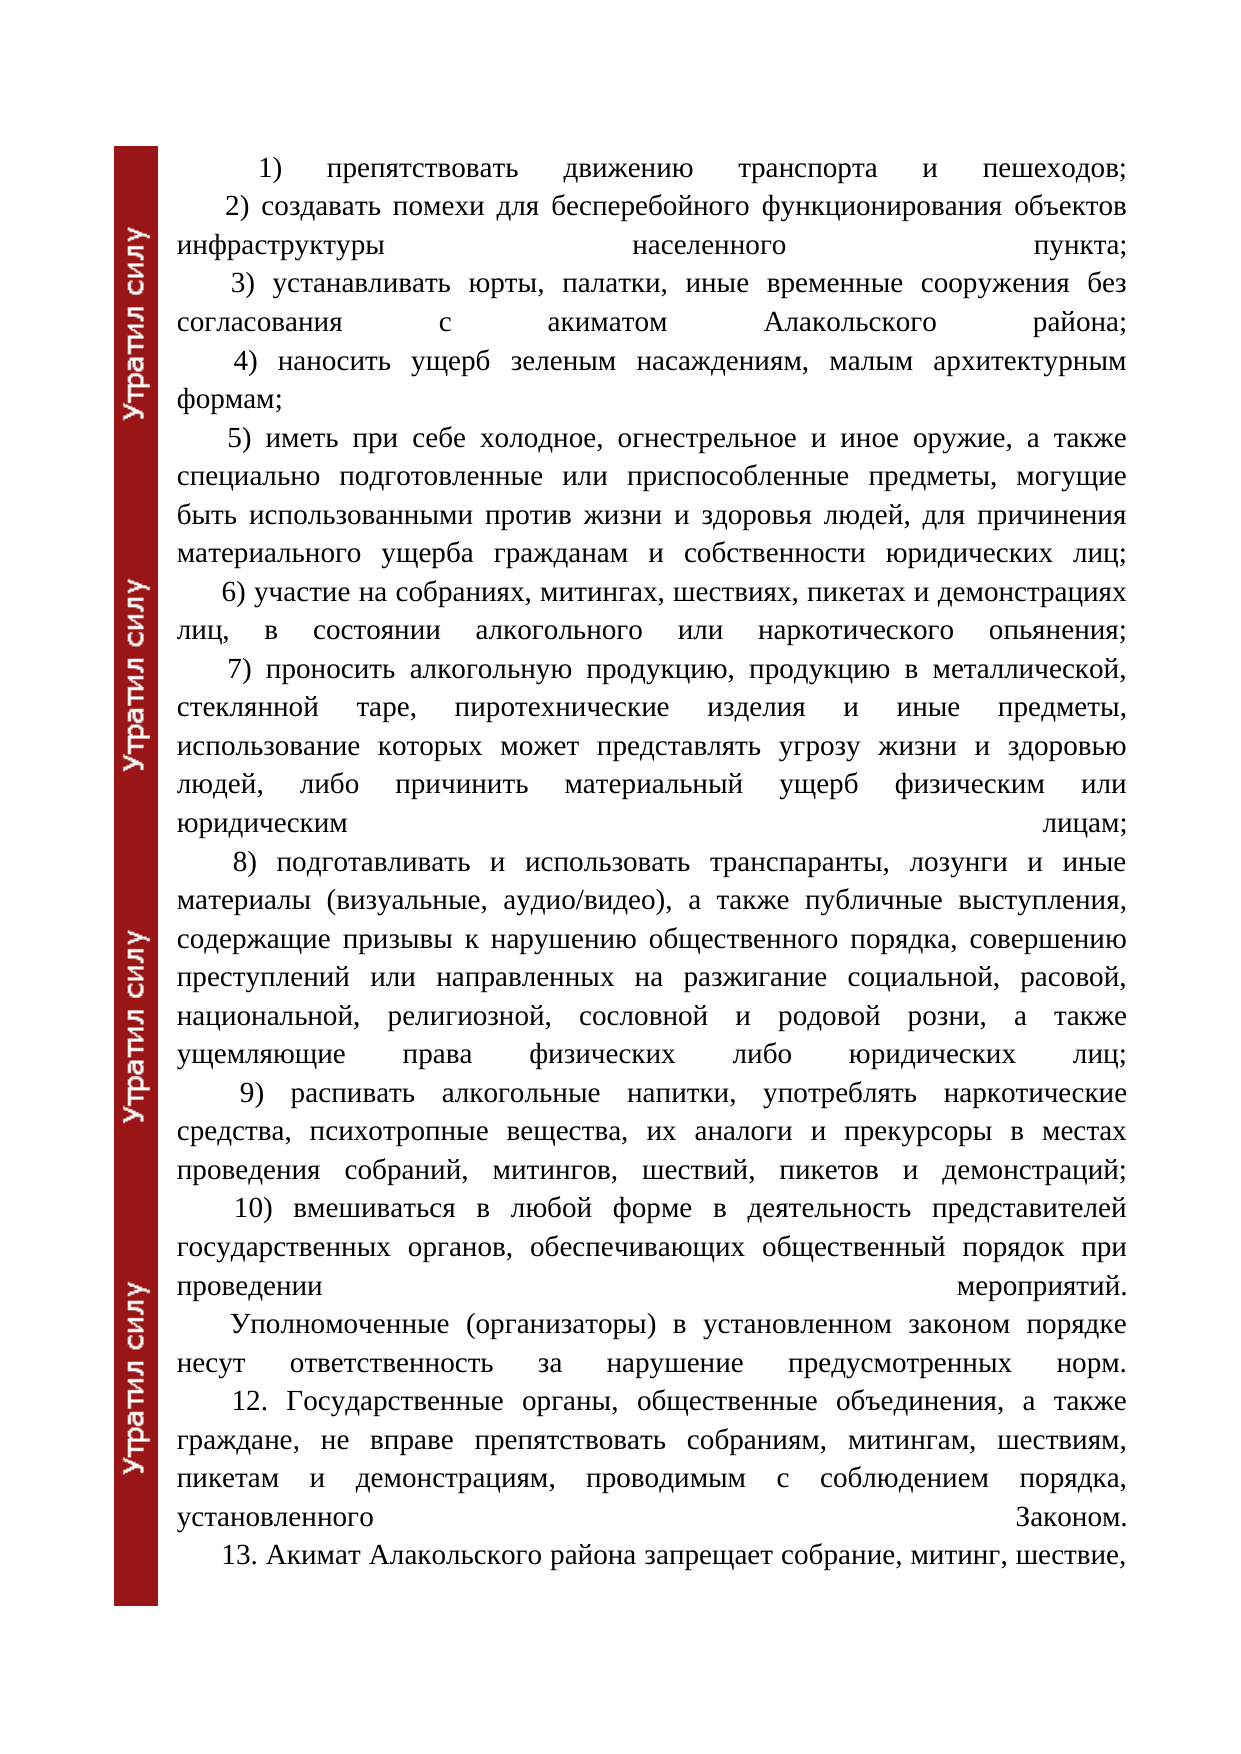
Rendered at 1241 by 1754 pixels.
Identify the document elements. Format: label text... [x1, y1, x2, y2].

picture [114, 146, 158, 150]
picture [114, 1571, 158, 1606]
